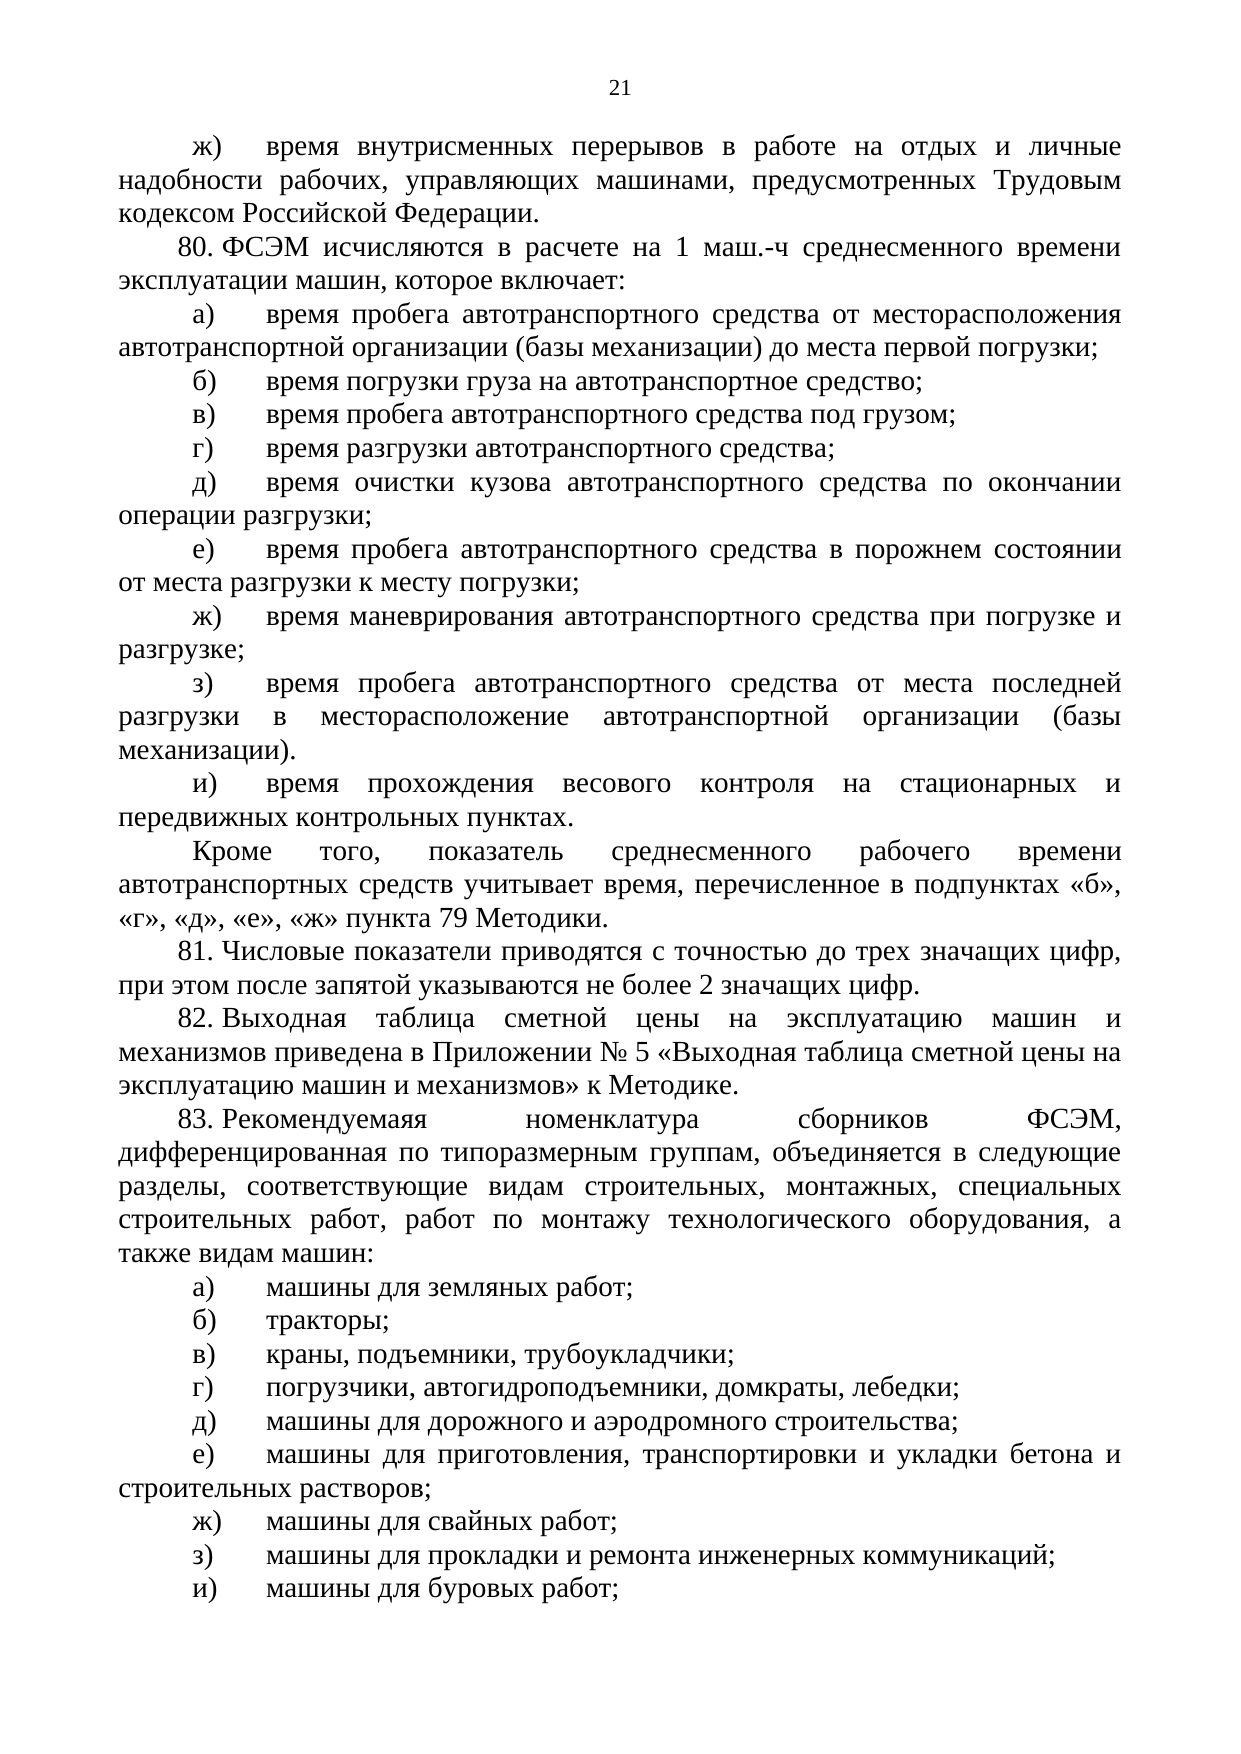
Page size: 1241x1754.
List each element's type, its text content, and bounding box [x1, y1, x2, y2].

list время пробега автотранспортного средства от места последней разгрузки в месторасположение автотранспортной организации (базы механизации). [118, 665, 1122, 766]
text Кроме того, показатель среднесменного рабочего времени автотранспортных средств учитывает время, перечисленное в подпунктах «б», «г», «д», «е», «ж» пункта 79 Методики. [118, 833, 1122, 933]
list машины для прокладки и ремонта инженерных коммуникаций; [118, 1537, 1122, 1571]
list время прохождения весового контроля на стационарных и передвижных контрольных пунктах. [118, 766, 1122, 833]
list время пробега автотранспортного средства от месторасположения автотранспортной организации (базы механизации) до места первой погрузки; [118, 296, 1122, 363]
list погрузчики, автогидроподъемники, домкраты, лебедки; [118, 1369, 1122, 1403]
list время пробега автотранспортного средства в порожнем состоянии от места разгрузки к месту погрузки; [118, 531, 1122, 598]
list время погрузки груза на автотранспортное средство; [118, 363, 1122, 397]
list ФСЭМ исчисляются в расчете на 1 маш.-ч среднесменного времени эксплуатации машин, которое включает: [118, 229, 1122, 296]
list время разгрузки автотранспортного средства; [118, 430, 1122, 464]
list время внутрисменных перерывов в работе на отдых и личные надобности рабочих, управляющих машинами, предусмотренных Трудовым кодексом Российской Федерации. [118, 128, 1122, 229]
list машины для дорожного и аэродромного строительства; [118, 1403, 1122, 1436]
list Выходная таблица сметной цены на эксплуатацию машин и механизмов приведена в Приложении № 5 «Выходная таблица сметной цены на эксплуатацию машин и механизмов» к Методике. [118, 1000, 1122, 1101]
list время очистки кузова автотранспортного средства по окончании операции разгрузки; [118, 464, 1122, 531]
list Рекомендуемаяя номенклатура сборников ФСЭМ, дифференцированная по типоразмерным группам, объединяется в следующие разделы, соответствующие видам строительных, монтажных, специальных строительных работ, работ по монтажу технологического оборудования, а также видам машин: [118, 1101, 1122, 1269]
list машины для приготовления, транспортировки и укладки бетона и строительных растворов; [118, 1436, 1122, 1503]
list краны, подъемники, трубоукладчики; [118, 1336, 1122, 1369]
list время пробега автотранспортного средства под грузом; [118, 397, 1122, 430]
list тракторы; [118, 1302, 1122, 1336]
list машины для буровых работ; [118, 1571, 1122, 1604]
list машины для земляных работ; [118, 1269, 1122, 1302]
list Числовые показатели приводятся с точностью до трех значащих цифр, при этом после запятой указываются не более 2 значащих цифр. [118, 933, 1122, 1000]
list машины для свайных работ; [118, 1503, 1122, 1537]
list время маневрирования автотранспортного средства при погрузке и разгрузке; [118, 598, 1122, 665]
